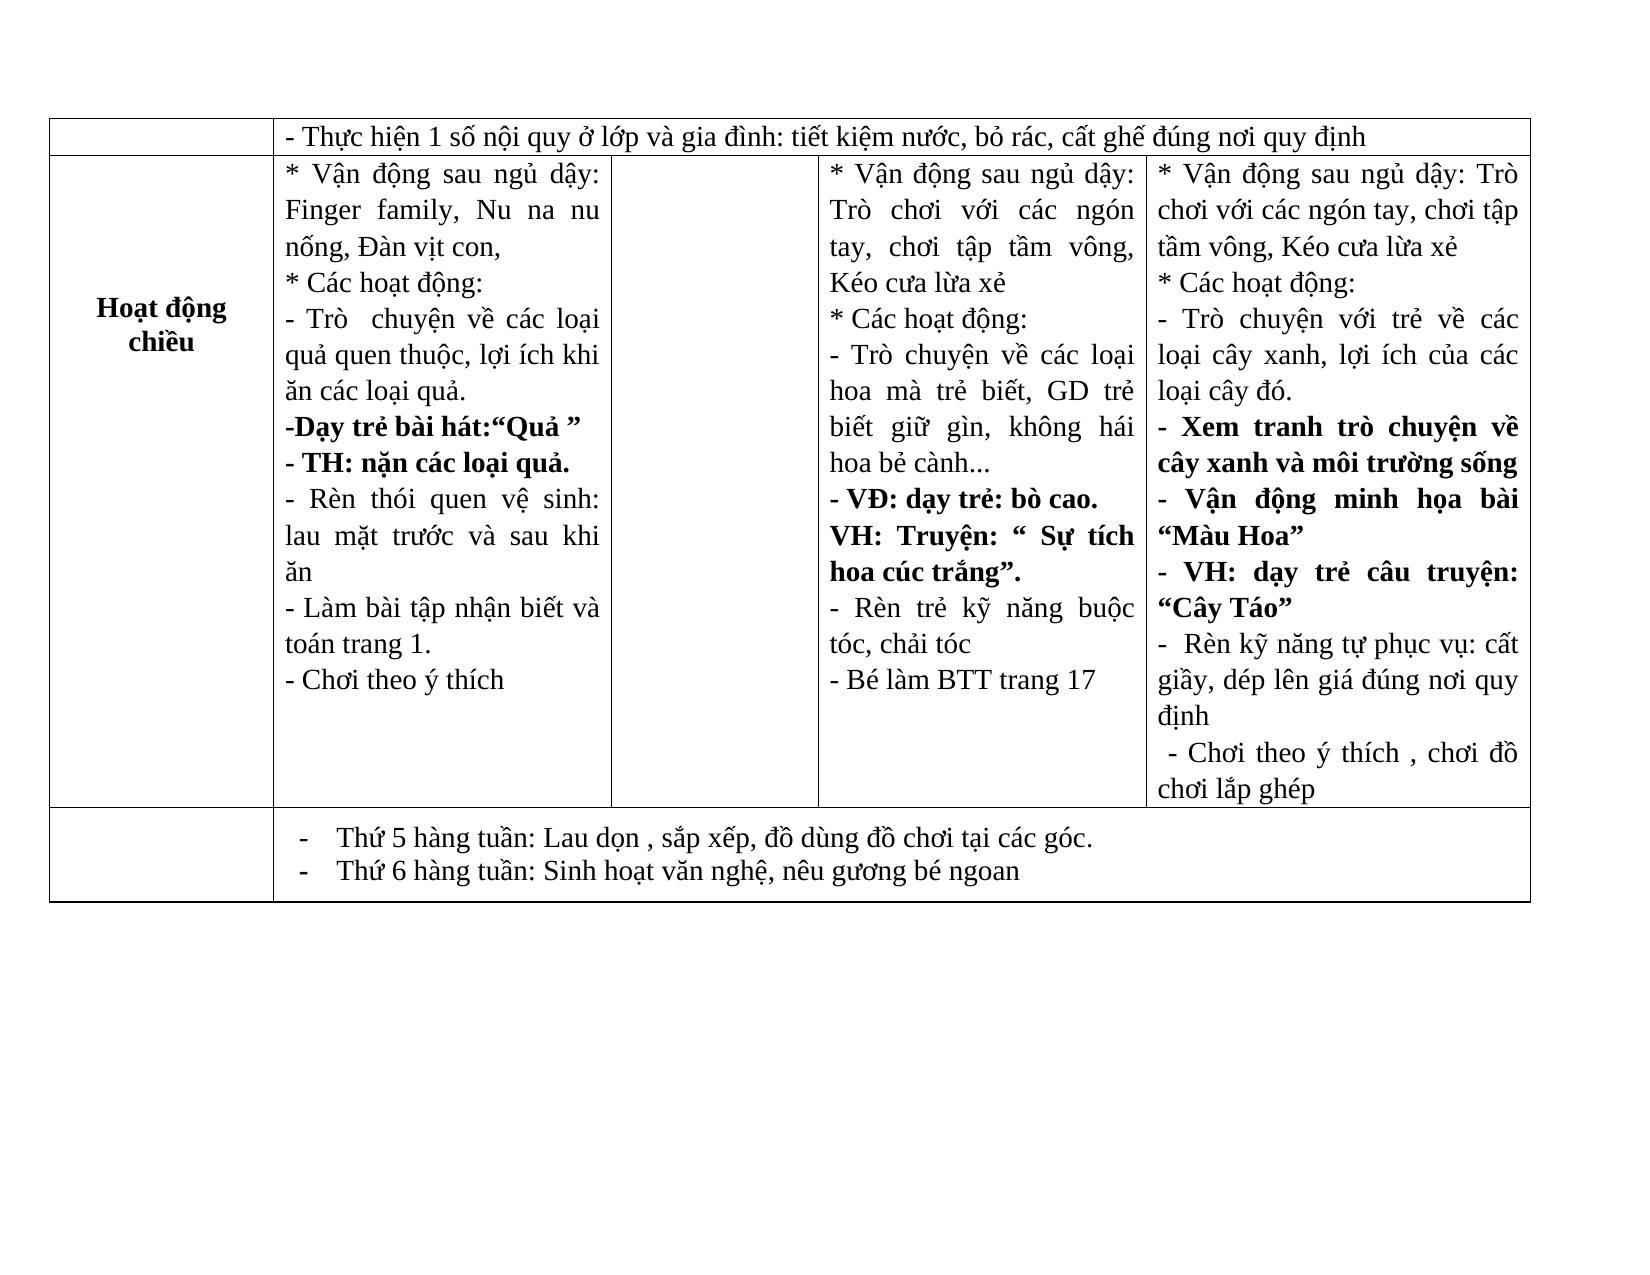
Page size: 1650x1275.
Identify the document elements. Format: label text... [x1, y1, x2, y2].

table_cell * Vận động sau ngủ dậy: Finger family, Nu na nu nống, Đàn vịt con, * Các hoạt động: - Trò chuyện về các loại quả quen thuộc, lợi ích khi ăn các loại quả. -Dạy trẻ bài hát:“Quả ” - TH: nặn các loại quả. - Rèn thói quen vệ sinh: lau mặt trước và sau khi ăn - Làm bài tập nhận biết và toán trang 1. - Chơi theo ý thích [274, 156, 611, 807]
table_cell [612, 156, 818, 807]
table_cell [50, 808, 273, 901]
table_cell Thứ 5 hàng tuần: Lau dọn , sắp xếp, đồ dùng đồ chơi tại các góc. Thứ 6 hàng tuần: Sinh hoạt văn nghệ, nêu gương bé ngoan [274, 808, 1530, 901]
table_cell * Vận động sau ngủ dậy: Trò chơi với các ngón tay, chơi tập tầm vông, Kéo cưa lừa xẻ * Các hoạt động: - Trò chuyện với trẻ về các loại cây xanh, lợi ích của các loại cây đó. - Xem tranh trò chuyện về cây xanh và môi trường sống - Vận động minh họa bài “Màu Hoa” - VH: dạy trẻ câu truyện: “Cây Táo” - Rèn kỹ năng tự phục vụ: cất giầy, dép lên giá đúng nơi quy định - Chơi theo ý thích , chơi đồ chơi lắp ghép [1147, 156, 1530, 807]
table_cell * Vận động sau ngủ dậy: Trò chơi với các ngón tay, chơi tập tầm vông, Kéo cưa lừa xẻ * Các hoạt động: - Trò chuyện về các loại hoa mà trẻ biết, GD trẻ biết giữ gìn, không hái hoa bẻ cành... - VĐ: dạy trẻ: bò cao. VH: Truyện: “ Sự tích hoa cúc trắng”. - Rèn trẻ kỹ năng buộc tóc, chải tóc - Bé làm BTT trang 17 [819, 156, 1146, 807]
table_cell Hoạt động chiều [50, 156, 273, 807]
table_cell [274, 119, 1530, 155]
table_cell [50, 119, 273, 155]
